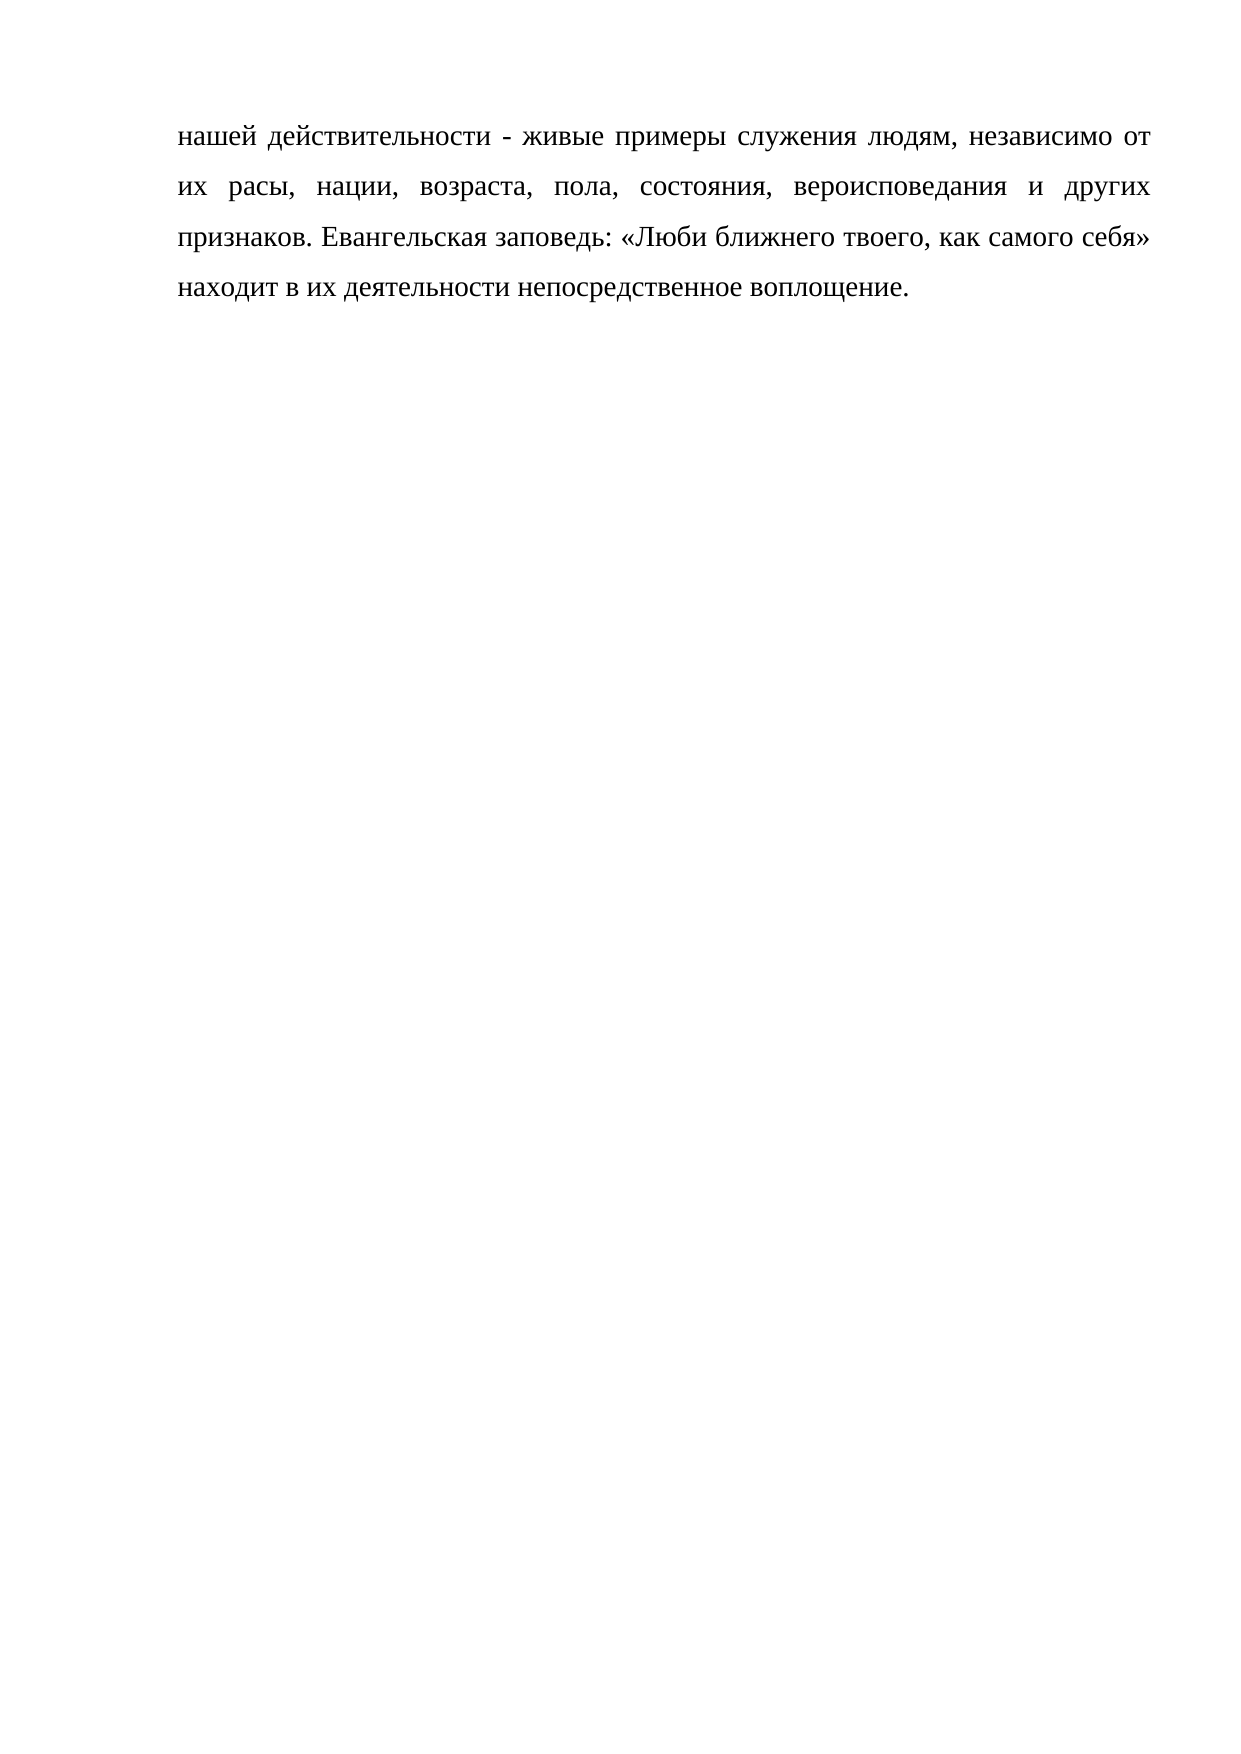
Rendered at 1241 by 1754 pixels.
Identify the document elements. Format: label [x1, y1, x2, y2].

text [177, 118, 1152, 303]
